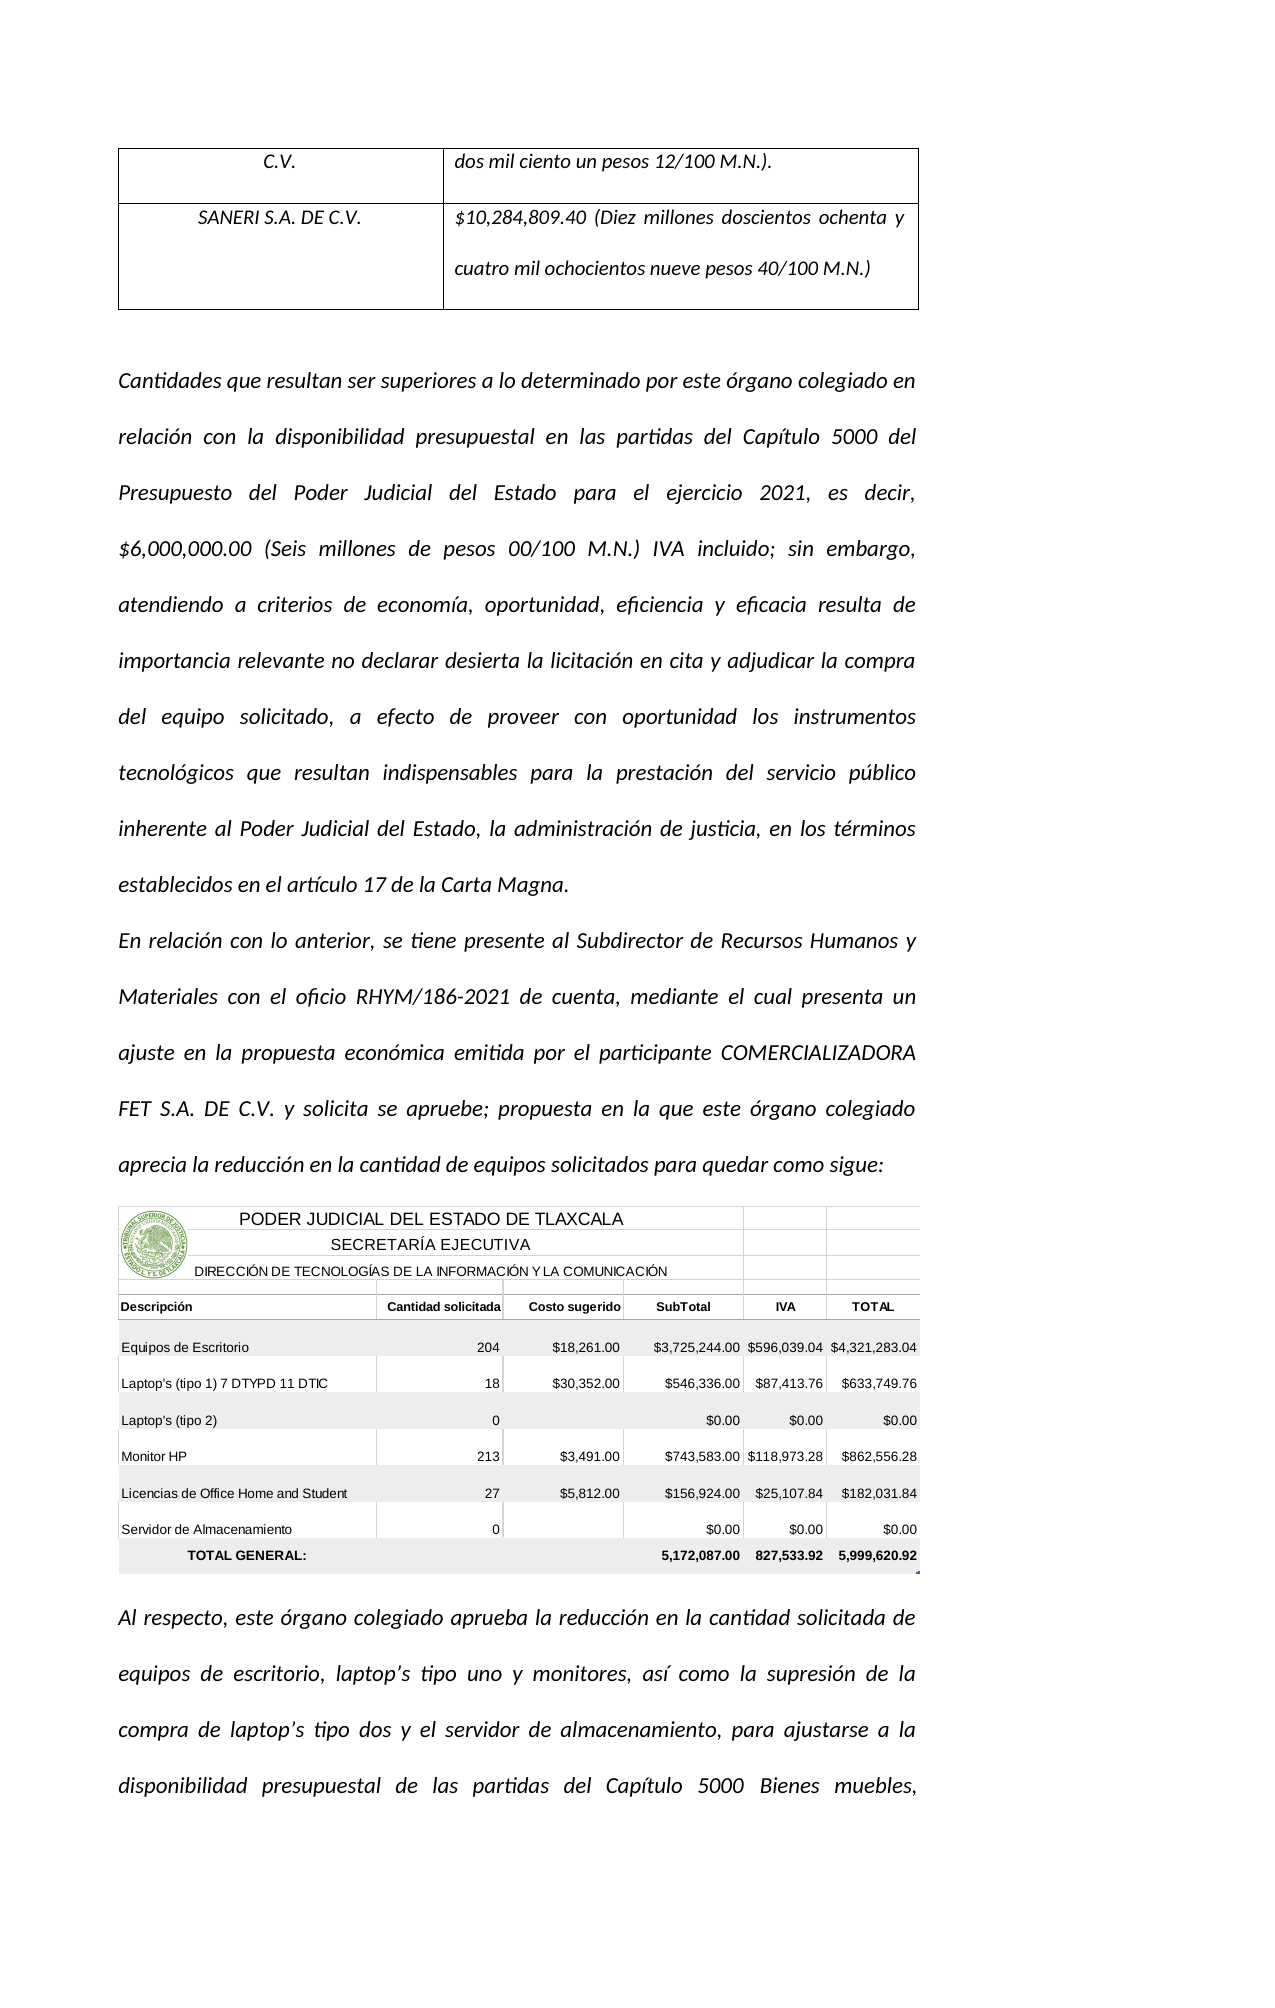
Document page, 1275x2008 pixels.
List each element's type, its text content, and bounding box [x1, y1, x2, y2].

table_cell SANERI S.A. DE C.V. [119, 204, 443, 309]
text Cantidades que resultan ser superiores a lo determinado por este órgano colegiado en relación con la disponibilidad presupuestal en las partidas del Capítulo 5000 del Presupuesto del Poder Judicial del Estado para el ejercicio 2021, es decir, $6,000,000.00 (Seis millones de pesos 00/100 M.N.) IVA incluido; sin embargo, atendiendo a criterios de economía, oportunidad, eficiencia y eficacia resulta de importancia relevante no declarar desierta la licitación en cita y adjudicar la compra del equipo solicitado, a efecto de proveer con oportunidad los instrumentos tecnológicos que resultan indispensables para la prestación del servicio público inherente al Poder Judicial del Estado, la administración de justicia, en los términos establecidos en el artículo 17 de la Carta Magna. [118, 366, 920, 898]
table_cell $9,582,101.12 (Nueve millones quinientos ochenta y dos mil ciento un pesos 12/100 M.N.). [444, 149, 918, 203]
table_cell COMERCIALIZADORA FET S.A. DE C.V. [119, 149, 443, 203]
text En relación con lo anterior, se tiene presente al Subdirector de Recursos Humanos y Materiales con el oficio RHYM/186-2021 de cuenta, mediante el cual presenta un ajuste en la propuesta económica emitida por el participante COMERCIALIZADORA FET S.A. DE C.V. y solicita se apruebe; propuesta en la que este órgano colegiado aprecia la reducción en la cantidad de equipos solicitados para quedar como sigue: [118, 926, 920, 1178]
table_cell $10,284,809.40 (Diez millones doscientos ochenta y cuatro mil ochocientos nueve pesos 40/100 M.N.) [444, 204, 918, 309]
